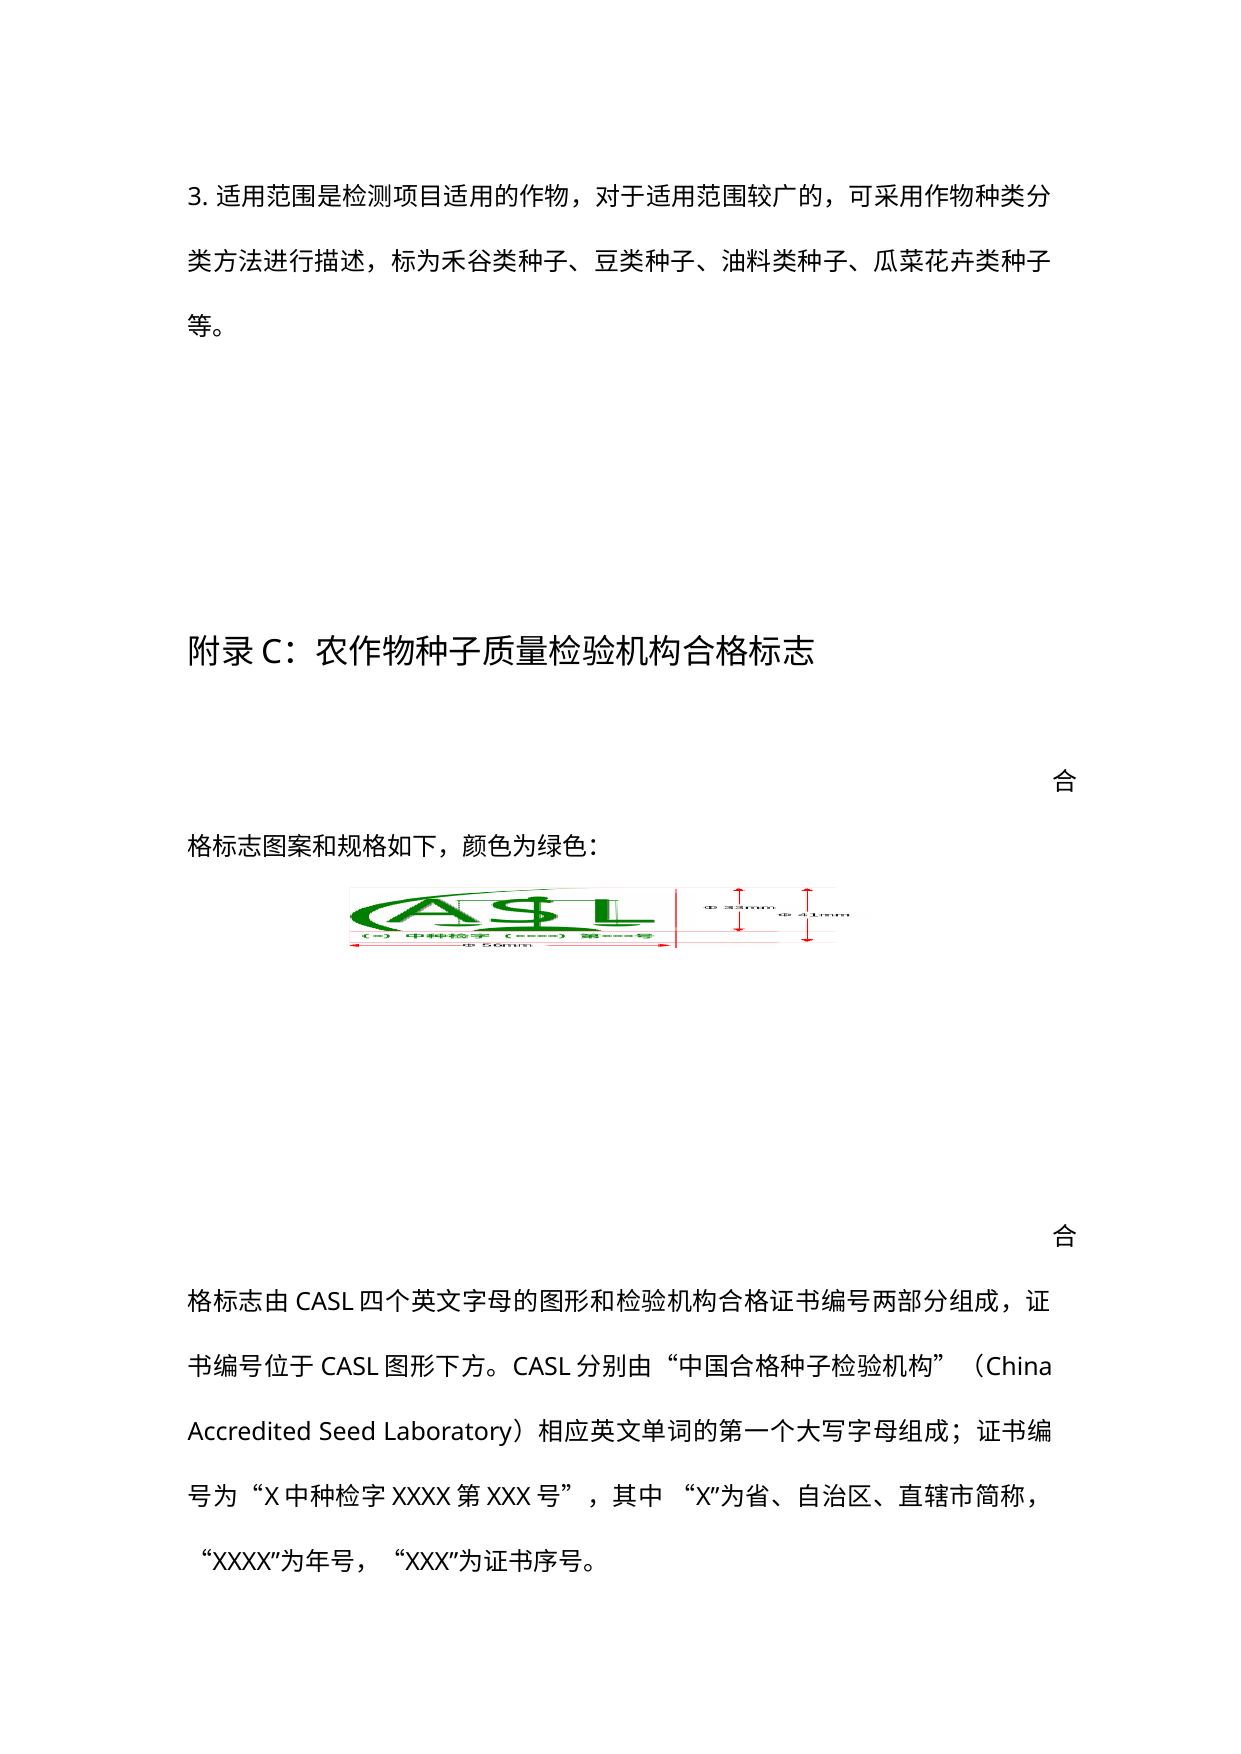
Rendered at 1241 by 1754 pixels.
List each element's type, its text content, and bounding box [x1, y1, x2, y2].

text 合格标志由CASL四个英文字母的图形和检验机构合格证书编号两部分组成，证书编号位于CASL图形下方。CASL分别由“中国合格种子检验机构”（China Accredited Seed Laboratory）相应英文单词的第一个大写字母组成；证书编号为“X中种检字XXXX第XXX号”，其中 “X”为省、自治区、直辖市简称，“XXXX”为年号，“XXX”为证书序号。 [187, 1202, 1053, 1592]
text 附录C：农作物种子质量检验机构合格标志 [187, 617, 1053, 682]
text 合格标志图案和规格如下，颜色为绿色： [187, 747, 1053, 877]
text 3. 适用范围是检测项目适用的作物，对于适用范围较广的，可采用作物种类分类方法进行描述，标为禾谷类种子、豆类种子、油料类种子、瓜菜花卉类种子等。 [187, 162, 1053, 357]
